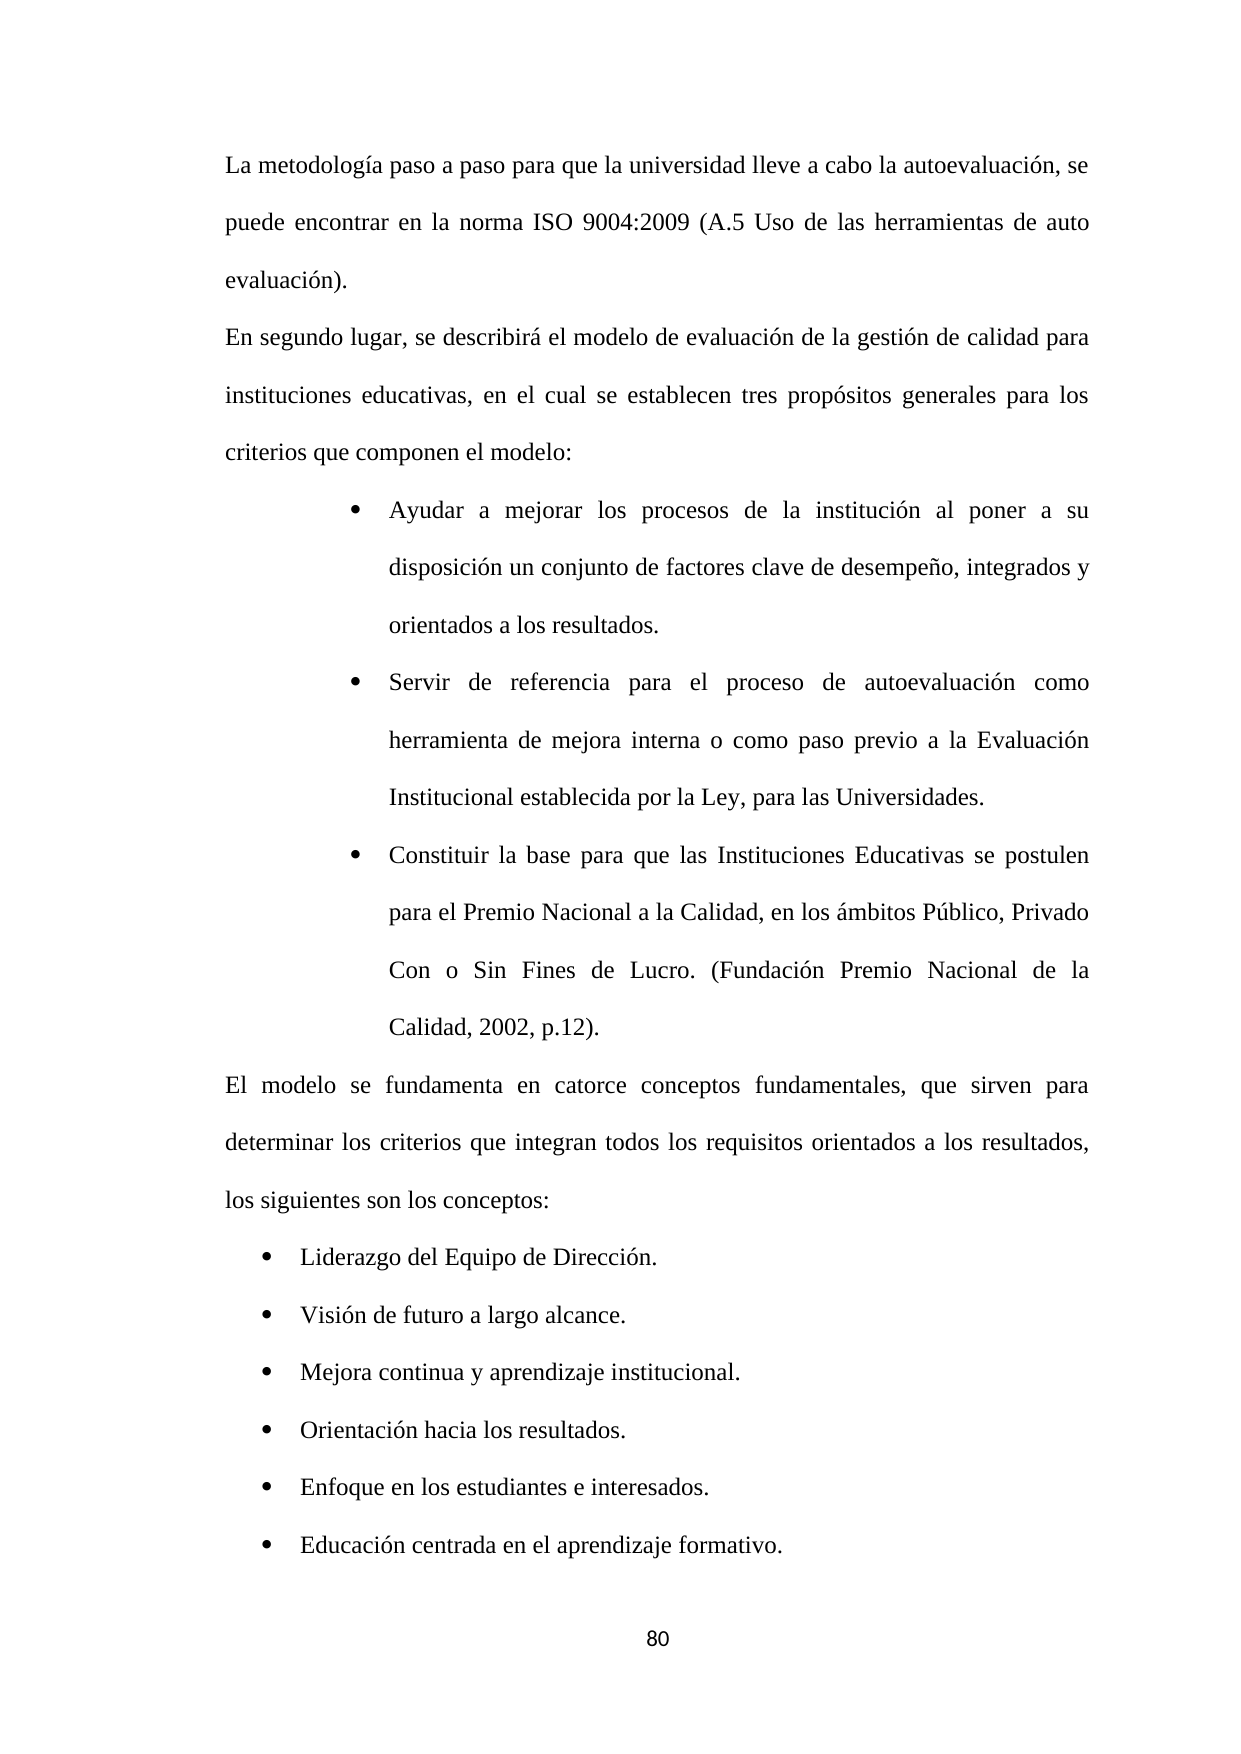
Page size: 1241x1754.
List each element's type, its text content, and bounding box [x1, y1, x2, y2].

list Orientación hacia los resultados. [262, 1415, 1090, 1444]
text El modelo se fundamenta en catorce conceptos fundamentales, que sirven para determinar los criterios que integran todos los requisitos orientados a los resultados, los siguientes son los conceptos: [225, 1070, 1090, 1214]
text En segundo lugar, se describirá el modelo de evaluación de la gestión de calidad para instituciones educativas, en el cual se establecen tres propósitos generales para los criterios que componen el modelo: [225, 322, 1090, 466]
list Visión de futuro a largo alcance. [262, 1300, 1090, 1329]
list Servir de referencia para el proceso de autoevaluación como herramienta de mejora interna o como paso previo a la Evaluación Institucional establecida por la Ley, para las Universidades. [351, 667, 1090, 811]
list Constituir la base para que las Instituciones Educativas se postulen para el Premio Nacional a la Calidad, en los ámbitos Público, Privado Con o Sin Fines de Lucro. (Fundación Premio Nacional de la Calidad, 2002, p.12). [351, 840, 1090, 1041]
list Enfoque en los estudiantes e interesados. [262, 1472, 1090, 1501]
text La metodología paso a paso para que la universidad lleve a cabo la autoevaluación, se puede encontrar en la norma ISO 9004:2009 (A.5 Uso de las herramientas de auto evaluación). [225, 150, 1090, 294]
list Mejora continua y aprendizaje institucional. [262, 1357, 1090, 1386]
list Ayudar a mejorar los procesos de la institución al poner a su disposición un conjunto de factores clave de desempeño, integrados y orientados a los resultados. [351, 495, 1090, 639]
list Educación centrada en el aprendizaje formativo. [262, 1530, 1090, 1559]
list Liderazgo del Equipo de Dirección. [262, 1242, 1090, 1271]
